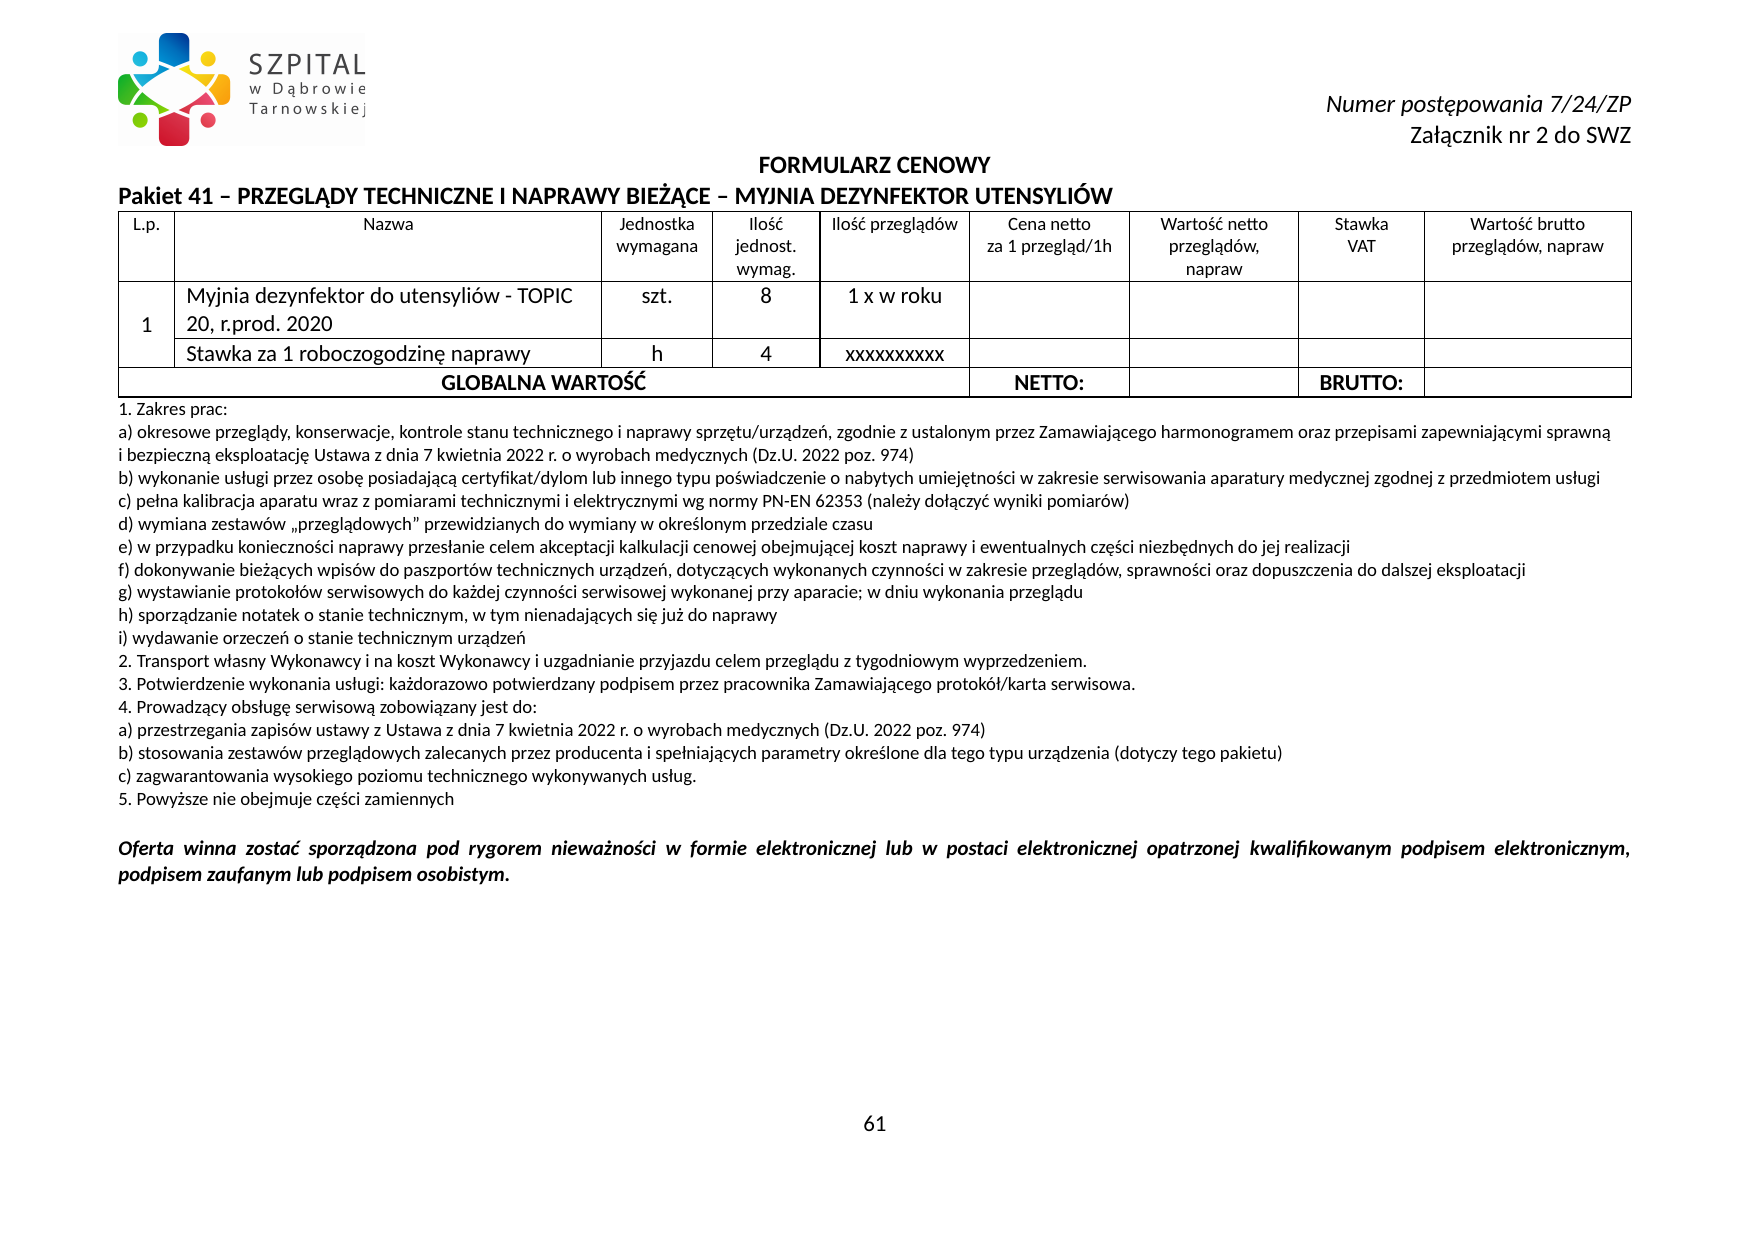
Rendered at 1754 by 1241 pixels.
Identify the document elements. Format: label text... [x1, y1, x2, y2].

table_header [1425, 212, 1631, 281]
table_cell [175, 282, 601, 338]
text g) wystawianie protokołów serwisowych do każdej czynności serwisowej wykonanej przy aparacie; w dniu wykonania przeglądu [118, 581, 1631, 604]
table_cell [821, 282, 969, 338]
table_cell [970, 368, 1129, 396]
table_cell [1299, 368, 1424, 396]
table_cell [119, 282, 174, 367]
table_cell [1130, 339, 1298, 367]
text Pakiet 41 – PRZEGLĄDY TECHNICZNE I NAPRAWY BIEŻĄCE – MYJNIA DEZYNFEKTOR UTENSYLIÓW [118, 180, 1631, 211]
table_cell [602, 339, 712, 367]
text c) pełna kalibracja aparatu wraz z pomiarami technicznymi i elektrycznymi wg normy PN-EN 62353 (należy dołączyć wyniki pomiarów) [118, 489, 1631, 512]
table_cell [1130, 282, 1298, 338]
text 2. Transport własny Wykonawcy i na koszt Wykonawcy i uzgadnianie przyjazdu celem przeglądu z tygodniowym wyprzedzeniem. [118, 649, 1631, 672]
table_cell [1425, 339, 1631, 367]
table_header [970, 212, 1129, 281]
text i) wydawanie orzeczeń o stanie technicznym urządzeń [118, 627, 1631, 649]
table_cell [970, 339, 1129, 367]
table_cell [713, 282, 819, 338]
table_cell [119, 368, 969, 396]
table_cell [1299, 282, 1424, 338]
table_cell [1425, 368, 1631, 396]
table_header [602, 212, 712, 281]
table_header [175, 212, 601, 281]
text h) sporządzanie notatek o stanie technicznym, w tym nienadających się już do naprawy [118, 604, 1631, 627]
text 4. Prowadzący obsługę serwisową zobowiązany jest do: [118, 695, 1631, 718]
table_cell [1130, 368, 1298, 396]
text a) okresowe przeglądy, konserwacje, kontrole stanu technicznego i naprawy sprzętu/urządzeń, zgodnie z ustalonym przez Zamawiającego harmonogramem oraz przepisami zapewniającymi sprawną i bezpieczną eksploatację Ustawa z dnia 7 kwietnia 2022 r. o wyrobach medycznych (Dz.U. 2022 poz. 974) [118, 420, 1631, 466]
text c) zagwarantowania wysokiego poziomu technicznego wykonywanych usług. [118, 764, 1631, 787]
text d) wymiana zestawów „przeglądowych” przewidzianych do wymiany w określonym przedziale czasu [118, 512, 1631, 535]
text Załącznik nr 2 do SWZ [118, 119, 1631, 150]
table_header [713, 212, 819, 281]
picture [118, 33, 365, 119]
text b) wykonanie usługi przez osobę posiadającą certyfikat/dylom lub innego typu poświadczenie o nabytych umiejętności w zakresie serwisowania aparatury medycznej zgodnej z przedmiotem usługi [118, 466, 1631, 489]
text 5. Powyższe nie obejmuje części zamiennych [118, 787, 1631, 810]
text e) w przypadku konieczności naprawy przesłanie celem akceptacji kalkulacji cenowej obejmującej koszt naprawy i ewentualnych części niezbędnych do jej realizacji [118, 535, 1631, 558]
text f) dokonywanie bieżących wpisów do paszportów technicznych urządzeń, dotyczących wykonanych czynności w zakresie przeglądów, sprawności oraz dopuszczenia do dalszej eksploatacji [118, 558, 1631, 581]
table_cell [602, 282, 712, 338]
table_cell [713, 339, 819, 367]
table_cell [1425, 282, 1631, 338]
text FORMULARZ CENOWY [118, 150, 1631, 180]
text b) stosowania zestawów przeglądowych zalecanych przez producenta i spełniających parametry określone dla tego typu urządzenia (dotyczy tego pakietu) [118, 741, 1631, 764]
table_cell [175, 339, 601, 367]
text 1. Zakres prac: [118, 398, 1631, 420]
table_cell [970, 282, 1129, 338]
text Oferta winna zostać sporządzona pod rygorem nieważności w formie elektronicznej lub w postaci elektronicznej opatrzonej kwalifikowanym podpisem elektronicznym, podpisem zaufanym lub podpisem osobistym. [118, 835, 1631, 886]
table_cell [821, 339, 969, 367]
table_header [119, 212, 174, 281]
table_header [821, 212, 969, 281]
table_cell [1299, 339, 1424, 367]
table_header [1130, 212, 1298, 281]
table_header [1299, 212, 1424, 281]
text a) przestrzegania zapisów ustawy z Ustawa z dnia 7 kwietnia 2022 r. o wyrobach medycznych (Dz.U. 2022 poz. 974) [118, 718, 1631, 741]
text 3. Potwierdzenie wykonania usługi: każdorazowo potwierdzany podpisem przez pracownika Zamawiającego protokół/karta serwisowa. [118, 672, 1631, 695]
